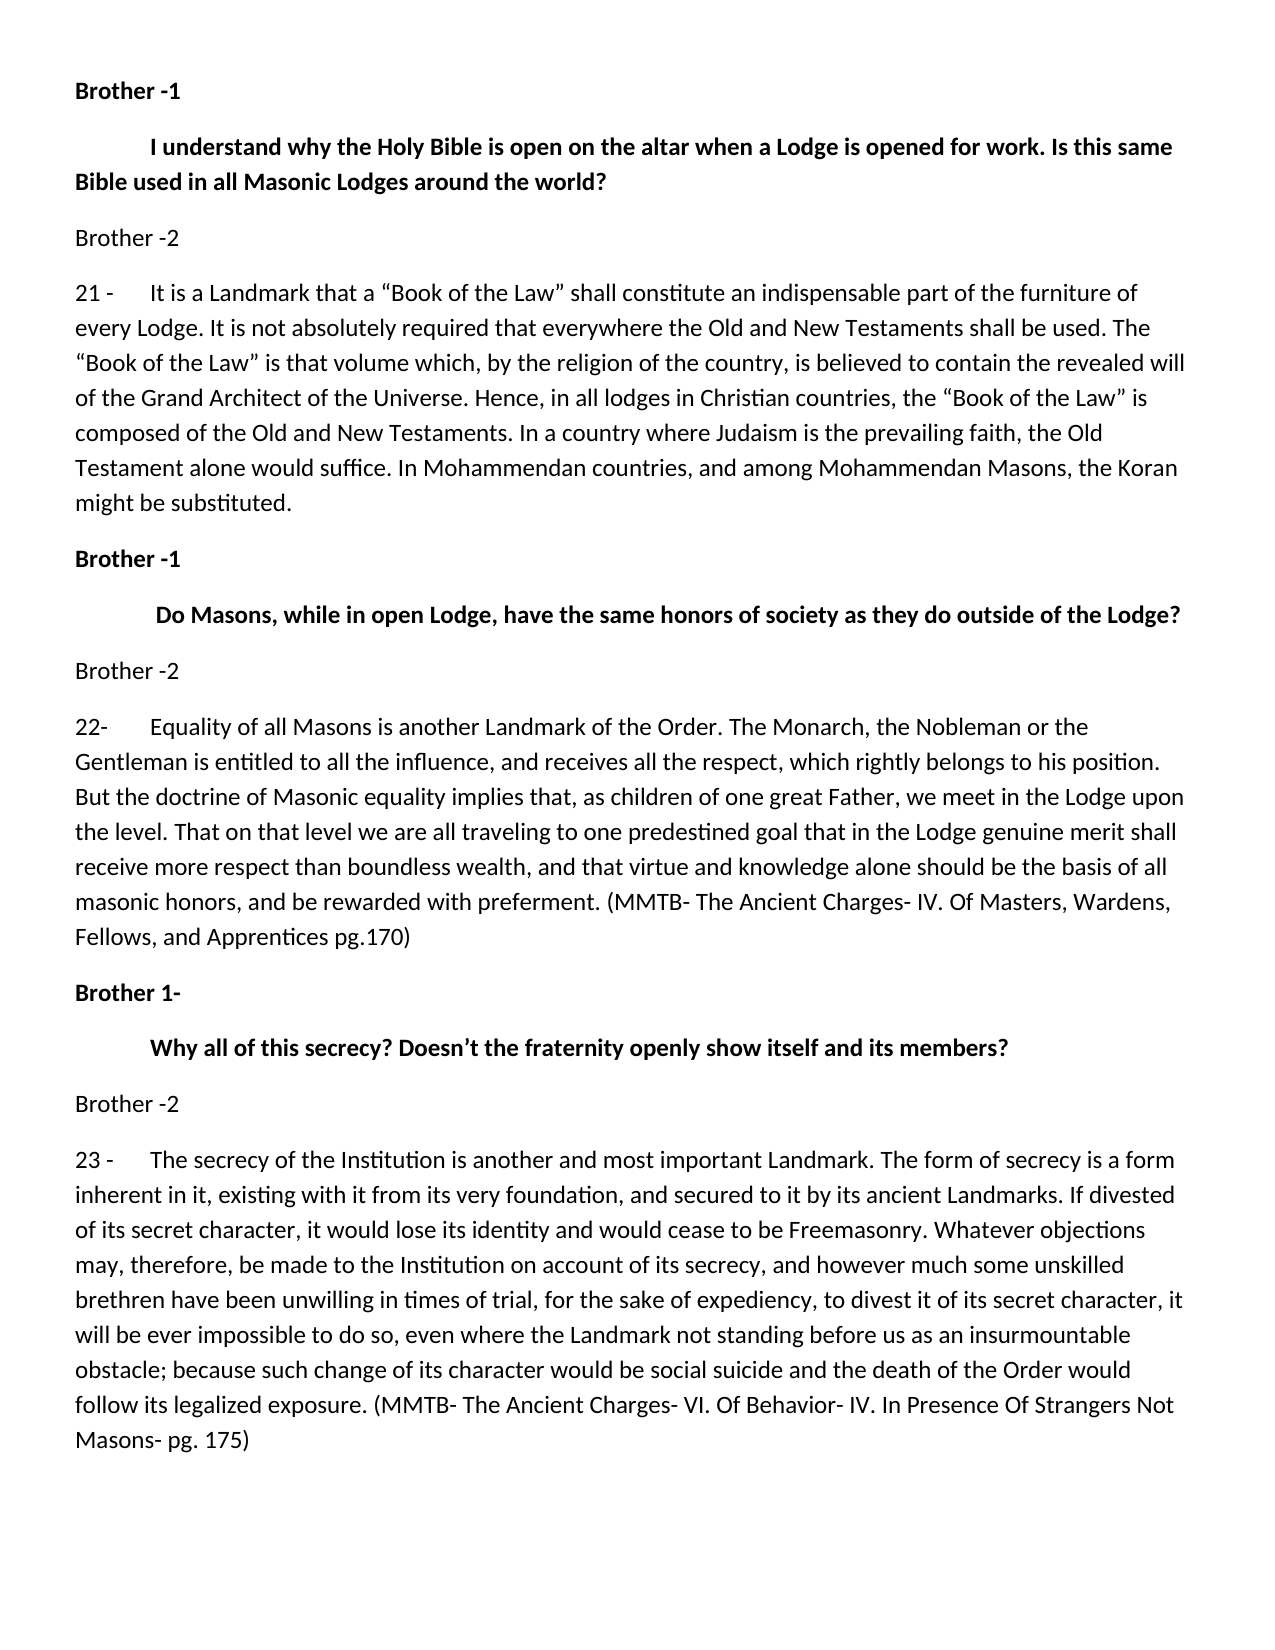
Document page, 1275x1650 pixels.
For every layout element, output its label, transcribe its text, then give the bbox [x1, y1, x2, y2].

text Brother 1- [75, 977, 1200, 1007]
text 22- Equality of all Masons is another Landmark of the Order. The Monarch, the Nobleman or the Gentleman is entitled to all the influence, and receives all the respect, which rightly belongs to his position. But the doctrine of Masonic equality implies that, as children of one great Father, we meet in the Lodge upon the level. That on that level we are all traveling to one predestined goal that in the Lodge genuine merit shall receive more respect than boundless wealth, and that virtue and knowledge alone should be the basis of all masonic honors, and be rewarded with preferment. (MMTB- The Ancient Charges- IV. Of Masters, Wardens, Fellows, and Apprentices pg.170) [75, 711, 1200, 951]
text Why all of this secrecy? Doesn’t the fraternity openly show itself and its members? [75, 1032, 1200, 1063]
text Brother -2 [75, 1088, 1200, 1119]
text 23 - The secrecy of the Institution is another and most important Landmark. The form of secrecy is a form inherent in it, existing with it from its very foundation, and secured to it by its ancient Landmarks. If divested of its secret character, it would lose its identity and would cease to be Freemasonry. Whatever objections may, therefore, be made to the Institution on account of its secrecy, and however much some unskilled brethren have been unwilling in times of trial, for the sake of expediency, to divest it of its secret character, it will be ever impossible to do so, even where the Landmark not standing before us as an insurmountable obstacle; because such change of its character would be social suicide and the death of the Order would follow its legalized exposure. (MMTB- The Ancient Charges- VI. Of Behavior- IV. In Presence Of Strangers Not Masons- pg. 175) [75, 1144, 1200, 1455]
text Brother -2 [75, 222, 1200, 252]
text Brother -1 [75, 543, 1200, 574]
text Brother -2 [75, 655, 1200, 686]
text Do Masons, while in open Lodge, have the same honors of society as they do outside of the Lodge? [75, 599, 1200, 630]
text 21 - It is a Landmark that a “Book of the Law” shall constitute an indispensable part of the furniture of every Lodge. It is not absolutely required that everywhere the Old and New Testaments shall be used. The “Book of the Law” is that volume which, by the religion of the country, is believed to contain the revealed will of the Grand Architect of the Universe. Hence, in all lodges in Christian countries, the “Book of the Law” is composed of the Old and New Testaments. In a country where Judaism is the prevailing faith, the Old Testament alone would suffice. In Mohammendan countries, and among Mohammendan Masons, the Koran might be substituted. [75, 277, 1200, 518]
text I understand why the Holy Bible is open on the altar when a Lodge is opened for work. Is this same Bible used in all Masonic Lodges around the world? [75, 131, 1200, 196]
text Brother -1 [75, 75, 1200, 106]
